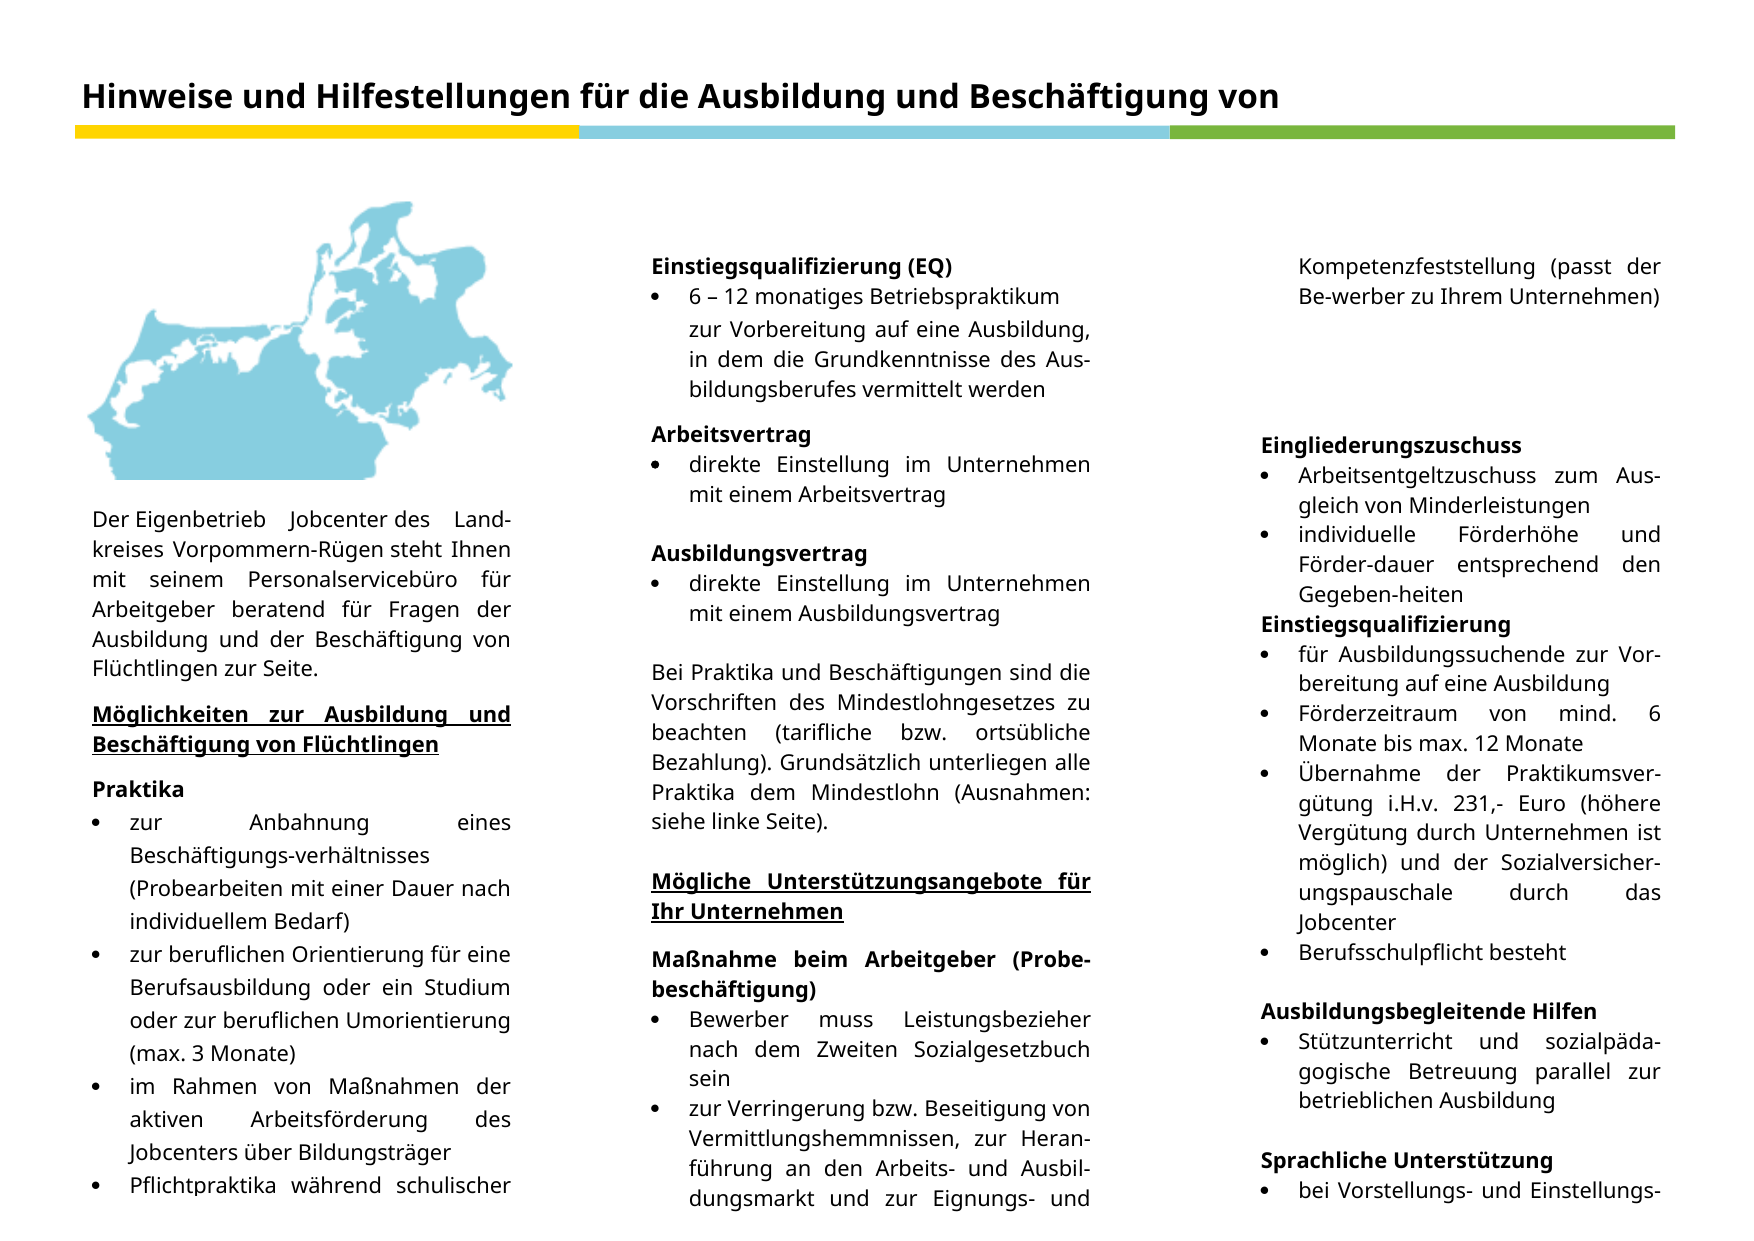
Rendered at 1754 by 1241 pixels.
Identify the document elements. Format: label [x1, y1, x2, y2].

picture [66, 191, 540, 480]
